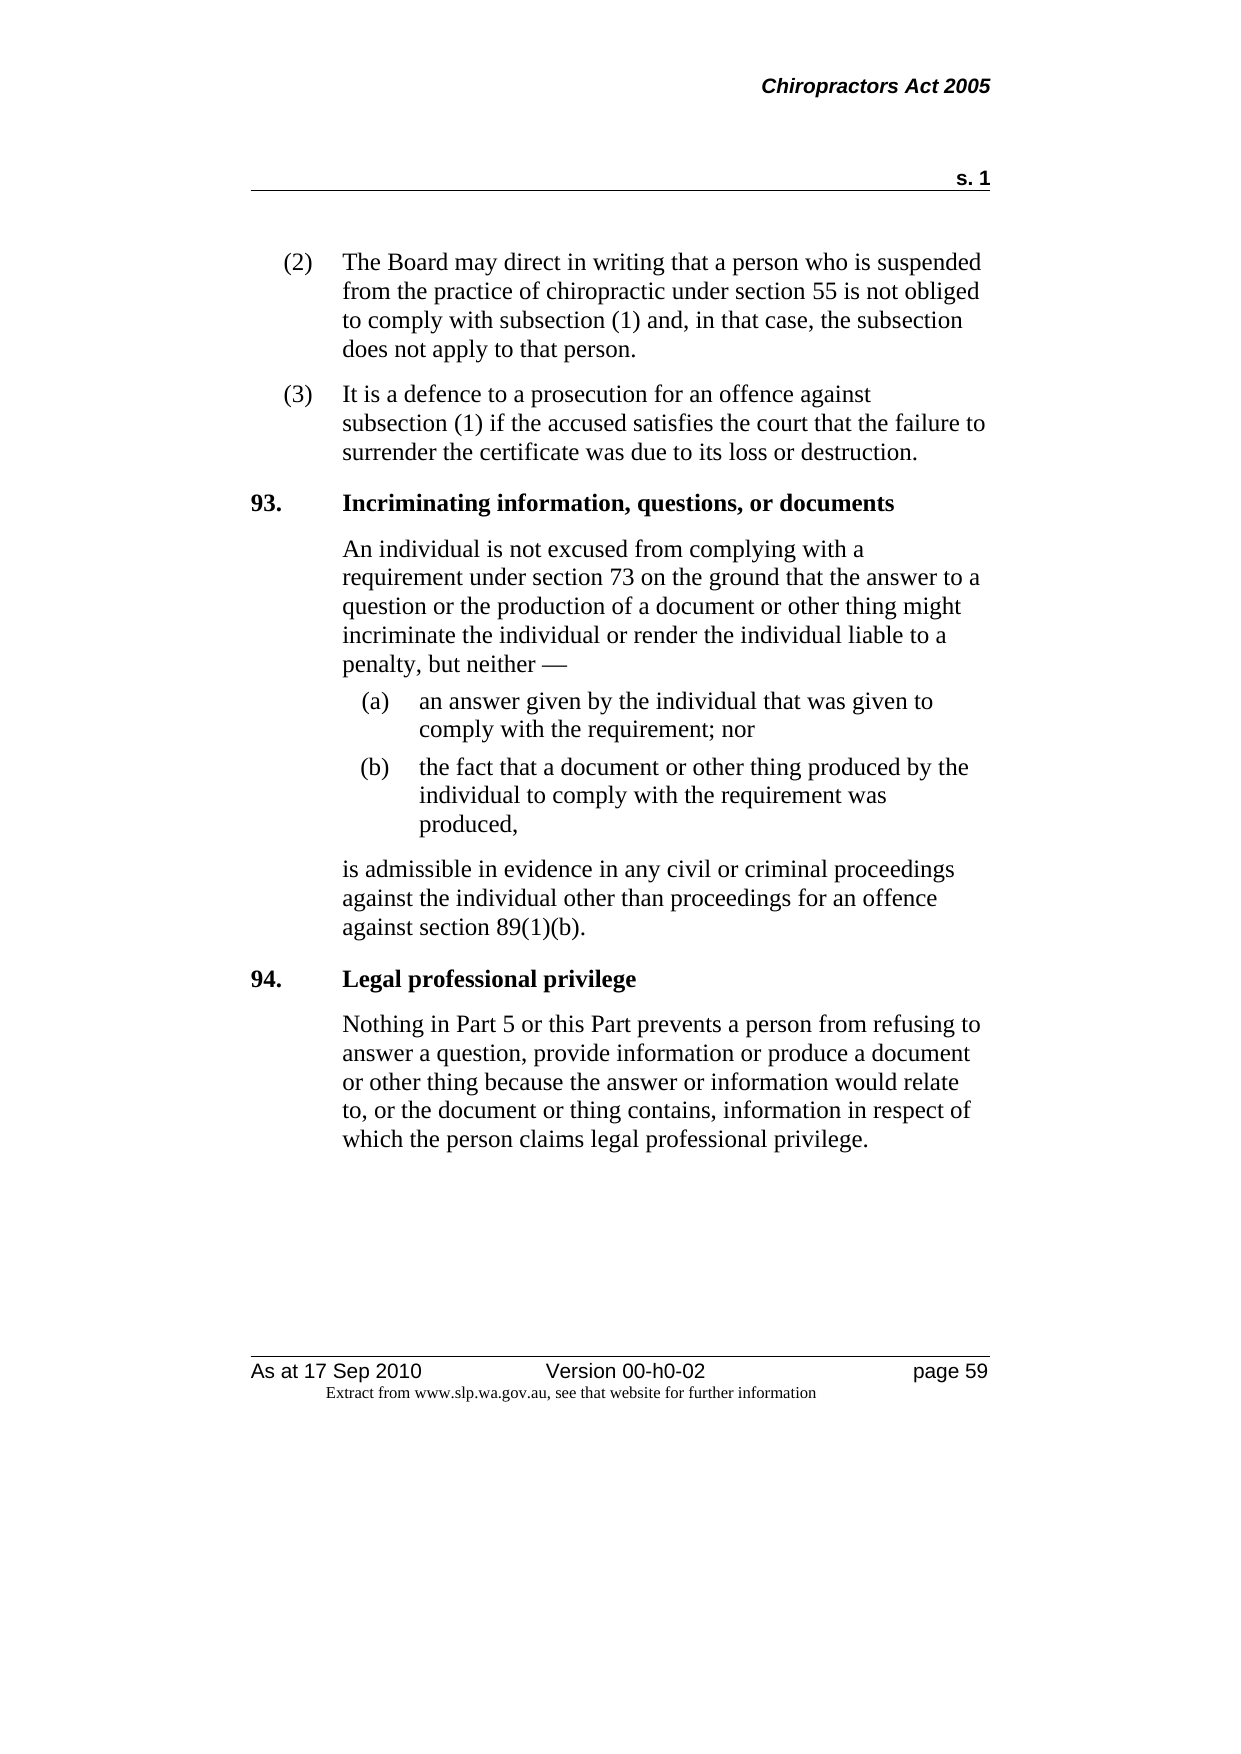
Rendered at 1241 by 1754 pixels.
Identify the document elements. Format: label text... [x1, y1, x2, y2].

text (3) It is a defence to a prosecution for an offence against subsection (1) if the accused satisfies the court that the failure to surrender the certificate was due to its loss or destruction. [251, 379, 990, 465]
text is admissible in evidence in any civil or criminal proceedings against the individual other than proceedings for an offence against section 89(1)(b). [251, 854, 990, 941]
text An individual is not excused from complying with a requirement under section 73 on the ground that the answer to a question or the production of a document or other thing might incriminate the individual or render the individual liable to a penalty, but neither — [251, 534, 990, 677]
subtitle 93. Incriminating information, questions, or documents [251, 488, 990, 517]
text Nothing in Part 5 or this Part prevents a person from refusing to answer a question, provide information or produce a document or other thing because the answer or information would relate to, or the document or thing contains, information in respect of which the person claims legal professional privilege. [251, 1009, 990, 1153]
text (2) The Board may direct in writing that a person who is suspended from the practice of chiropractic under section 55 is not obliged to comply with subsection (1) and, in that case, the subsection does not apply to that person. [251, 247, 990, 362]
text (a) an answer given by the individual that was given to comply with the requirement; nor [251, 686, 990, 743]
subtitle 94. Legal professional privilege [251, 964, 990, 992]
text (b) the fact that a document or other thing produced by the individual to comply with the requirement was produced, [251, 752, 990, 838]
